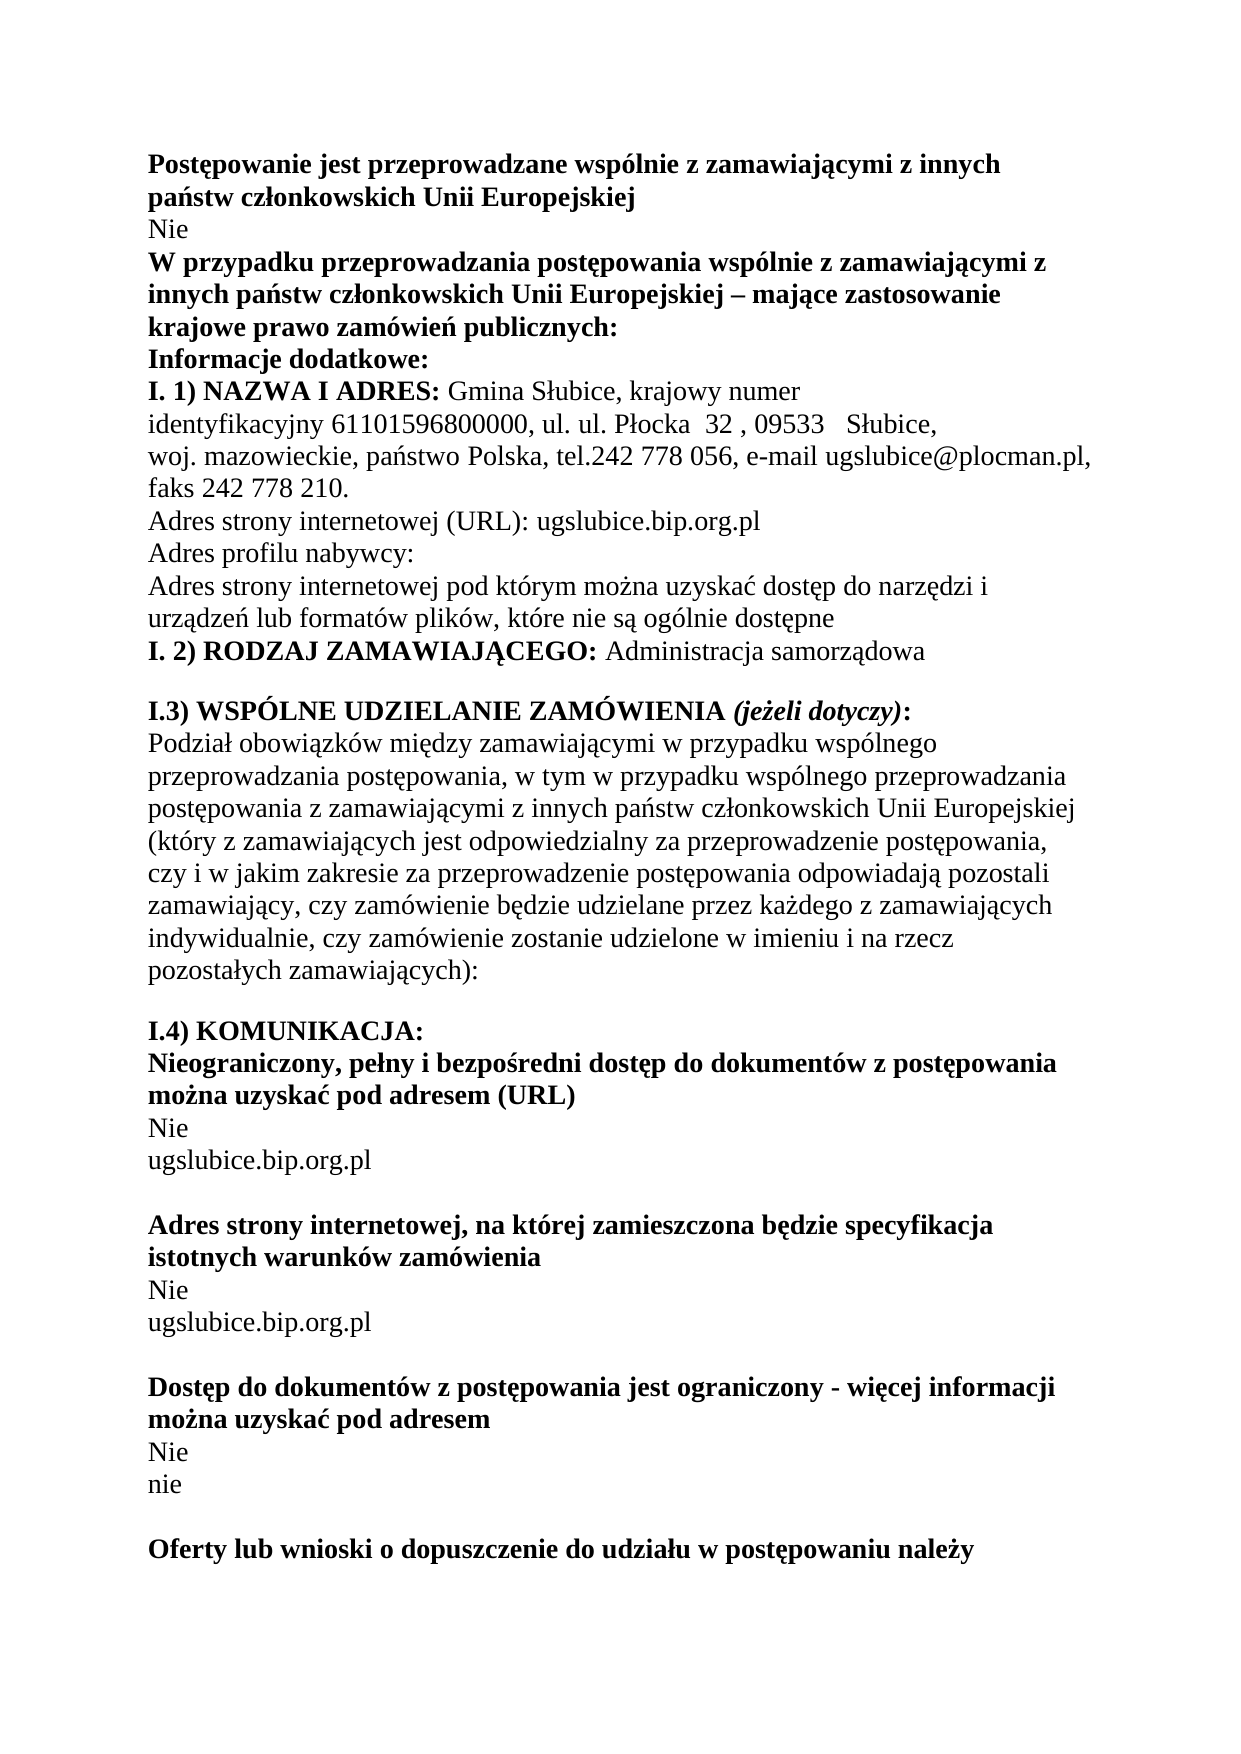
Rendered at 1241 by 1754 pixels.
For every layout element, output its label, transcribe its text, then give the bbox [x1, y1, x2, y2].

text Dostęp do dokumentów z postępowania jest ograniczony - więcej informacji można uzyskać pod adresem [148, 1337, 1093, 1435]
text Podział obowiązków między zamawiającymi w przypadku wspólnego przeprowadzania postępowania, w tym w przypadku wspólnego przeprowadzania postępowania z zamawiającymi z innych państw członkowskich Unii Europejskiej (który z zamawiających jest odpowiedzialny za przeprowadzenie postępowania, czy i w jakim zakresie za przeprowadzenie postępowania odpowiadają pozostali zamawiający, czy zamówienie będzie udzielane przez każdego z zamawiających indywidualnie, czy zamówienie zostanie udzielone w imieniu i na rzecz pozostałych zamawiających): [148, 726, 1093, 1013]
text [148, 1499, 1093, 1564]
text Nie [148, 212, 1093, 245]
text Adres strony internetowej, na której zamieszczona będzie specyfikacja istotnych warunków zamówienia [148, 1176, 1093, 1273]
text Nie ugslubice.bip.org.pl [148, 1111, 1093, 1176]
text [148, 148, 1093, 212]
text Nie nie [148, 1435, 1093, 1499]
text Nie ugslubice.bip.org.pl [148, 1273, 1093, 1337]
text I.4) KOMUNIKACJA: Nieograniczony, pełny i bezpośredni dostęp do dokumentów z postępowania można uzyskać pod adresem (URL) [148, 1013, 1093, 1111]
text W przypadku przeprowadzania postępowania wspólnie z zamawiającymi z innych państw członkowskich Unii Europejskiej – mające zastosowanie krajowe prawo zamówień publicznych: Informacje dodatkowe: [148, 245, 1093, 374]
text I. 1) NAZWA I ADRES: Gmina Słubice, krajowy numer identyfikacyjny 61101596800000, ul. ul. Płocka 32 , 09533 Słubice, woj. mazowieckie, państwo Polska, tel.242 778 056, e-mail ugslubice@plocman.pl, faks 242 778 210. Adres strony internetowej (URL): ugslubice.bip.org.pl Adres profilu nabywcy: Adres strony internetowej pod którym można uzyskać dostęp do narzędzi i urządzeń lub formatów plików, które nie są ogólnie dostępne [148, 374, 1093, 633]
text I. 2) RODZAJ ZAMAWIAJĄCEGO: Administracja samorządowa [148, 633, 1093, 694]
text I.3) WSPÓLNE UDZIELANIE ZAMÓWIENIA (jeżeli dotyczy): [148, 694, 1093, 726]
